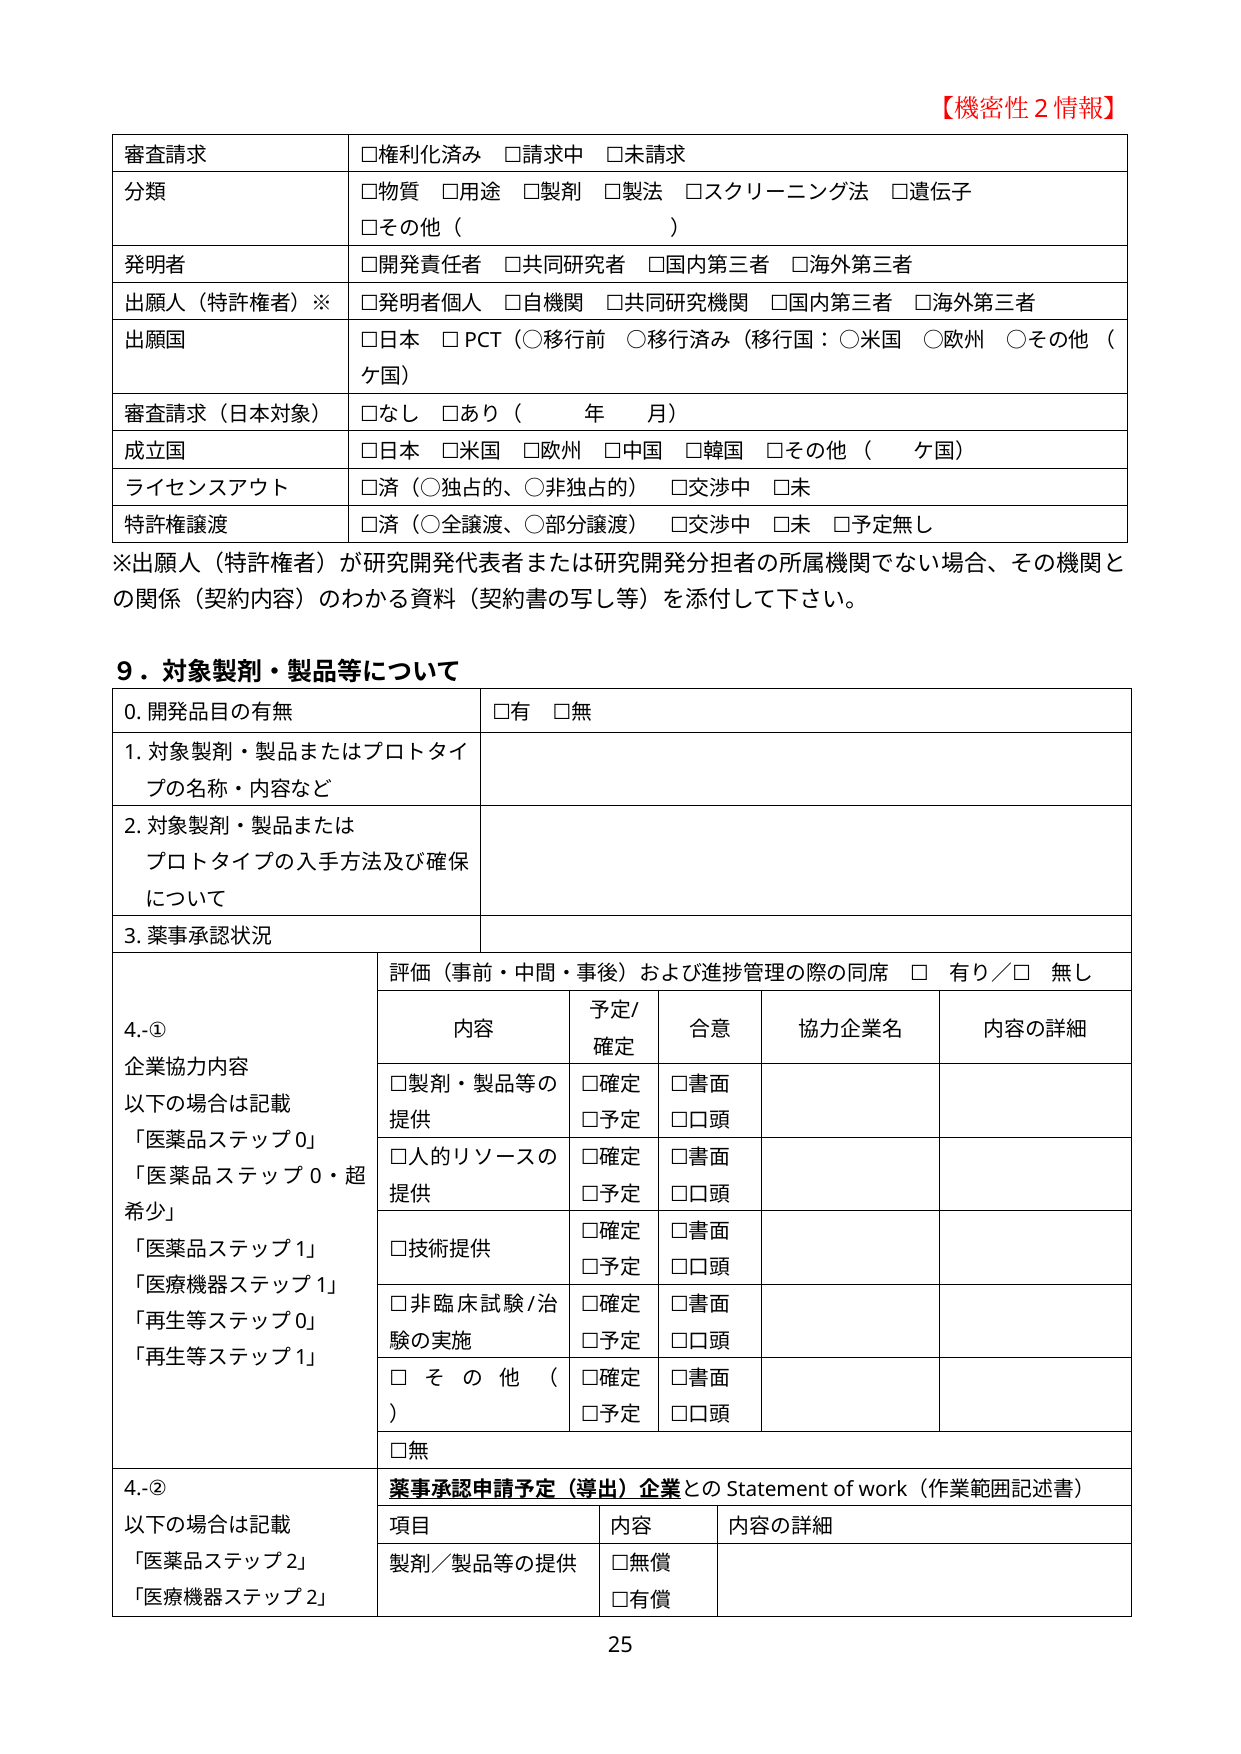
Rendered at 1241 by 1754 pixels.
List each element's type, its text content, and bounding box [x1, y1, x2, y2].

table_cell 書面 口頭 [659, 1138, 761, 1210]
table_cell 合意 [659, 991, 761, 1063]
table_cell 無償 有償 [600, 1544, 717, 1616]
subtitle ９．対象製剤・製品等について [112, 652, 1128, 688]
table_cell 4.-② 以下の場合は記載 「医薬品ステップ2」 「医療機器ステップ2」 「再生等ステップ2」 [113, 1469, 377, 1616]
table_cell [940, 1211, 1131, 1284]
table_cell [762, 1358, 939, 1431]
table_cell 人的リソースの提供 [378, 1138, 569, 1210]
table_cell 1. 対象製剤・製品またはプロトタイプの名称・内容など [113, 733, 480, 805]
table_cell 非臨床試験/治験の実施 [378, 1285, 569, 1357]
table_cell 開発責任者 共同研究者 国内第三者 海外第三者 [349, 246, 1127, 282]
table_cell [762, 1211, 939, 1284]
table_cell 権利化済み 請求中 未請求 [349, 135, 1127, 171]
table_cell 出願国 [113, 320, 348, 393]
table_cell 薬事承認申請予定（導出）企業とのStatement of work（作業範囲記述書） [378, 1469, 1131, 1505]
table_cell 協力企業名 [762, 991, 939, 1063]
table_cell 製剤／製品等の提供 [378, 1544, 599, 1616]
table_cell その他（ ） [378, 1358, 569, 1431]
table_cell [940, 1138, 1131, 1210]
table_cell 無 [378, 1432, 1131, 1468]
table_cell 確定 予定 [570, 1285, 658, 1357]
table_cell [762, 1138, 939, 1210]
table_cell 済（独占的、非独占的） 交渉中 未 [349, 469, 1127, 505]
table_cell [481, 916, 1131, 952]
table_cell [940, 1358, 1131, 1431]
table_cell 内容の詳細 [940, 991, 1131, 1063]
table_cell 技術提供 [378, 1211, 569, 1284]
table_cell [481, 733, 1131, 805]
table_cell 書面 口頭 [659, 1064, 761, 1137]
table_cell 特許権譲渡 [113, 506, 348, 542]
table_cell 書面 口頭 [659, 1285, 761, 1357]
table_cell 済（全譲渡、部分譲渡） 交渉中 未 予定無し [349, 506, 1127, 542]
table_cell [762, 1285, 939, 1357]
table_cell [481, 806, 1131, 915]
table_cell 審査請求 [113, 135, 348, 171]
table_cell 成立国 [113, 431, 348, 467]
table_cell 製剤・製品等の提供 [378, 1064, 569, 1137]
table_cell ライセンスアウト [113, 469, 348, 505]
table_cell [940, 1064, 1131, 1137]
table_cell 3. 薬事承認状況 [113, 916, 480, 952]
table_cell 物質 用途 製剤 製法 スクリーニング法 遺伝子 その他（ ） [349, 172, 1127, 245]
table_cell 書面 口頭 [659, 1358, 761, 1431]
table_header 有 無 [481, 689, 1131, 732]
table_cell 評価（事前・中間・事後）および進捗管理の際の同席 有り／ 無し [378, 953, 1131, 989]
table_cell 書面 口頭 [659, 1211, 761, 1284]
table_cell 内容 [378, 991, 569, 1063]
table_cell 2. 対象製剤・製品または プロトタイプの入手方法及び確保について [113, 806, 480, 915]
table_cell 確定 予定 [570, 1138, 658, 1210]
table_cell 確定 予定 [570, 1064, 658, 1137]
table_cell 確定 予定 [570, 1358, 658, 1431]
table_cell 分類 [113, 172, 348, 245]
table_cell 審査請求（日本対象） [113, 394, 348, 430]
table_header 0. 開発品目の有無 [113, 689, 480, 732]
table_cell 内容 [600, 1506, 717, 1543]
text ※出願人（特許権者）が研究開発代表者または研究開発分担者の所属機関でない場合、その機関との関係（契約内容）のわかる資料（契約書の写し等）を添付して下さい。 [112, 543, 1128, 616]
table_cell 発明者 [113, 246, 348, 282]
table_cell 確定 予定 [570, 1211, 658, 1284]
table_cell 4.-① 企業協力内容 以下の場合は記載 「医薬品ステップ0」 「医薬品ステップ0・超希少」 「医薬品ステップ1」 「医療機器ステップ1」 「再生等ステップ0」 「再生等ステップ1」 [113, 953, 377, 1468]
table_cell なし あり（ 年 月） [349, 394, 1127, 430]
table_cell 発明者個人 自機関 共同研究機関 国内第三者 海外第三者 [349, 283, 1127, 319]
table_cell [940, 1285, 1131, 1357]
table_cell 内容の詳細 [718, 1506, 1131, 1543]
table_cell 日本 PCT（移行前 移行済み（移行国： 米国 欧州 その他 （ ケ国） [349, 320, 1127, 393]
table_cell [762, 1064, 939, 1137]
table_cell 出願人（特許権者）※ [113, 283, 348, 319]
table_cell 予定/確定 [570, 991, 658, 1063]
table_cell [718, 1544, 1131, 1616]
table_cell 項目 [378, 1506, 599, 1543]
table_cell 日本 米国 欧州 中国 韓国 その他 （ ケ国） [349, 431, 1127, 467]
